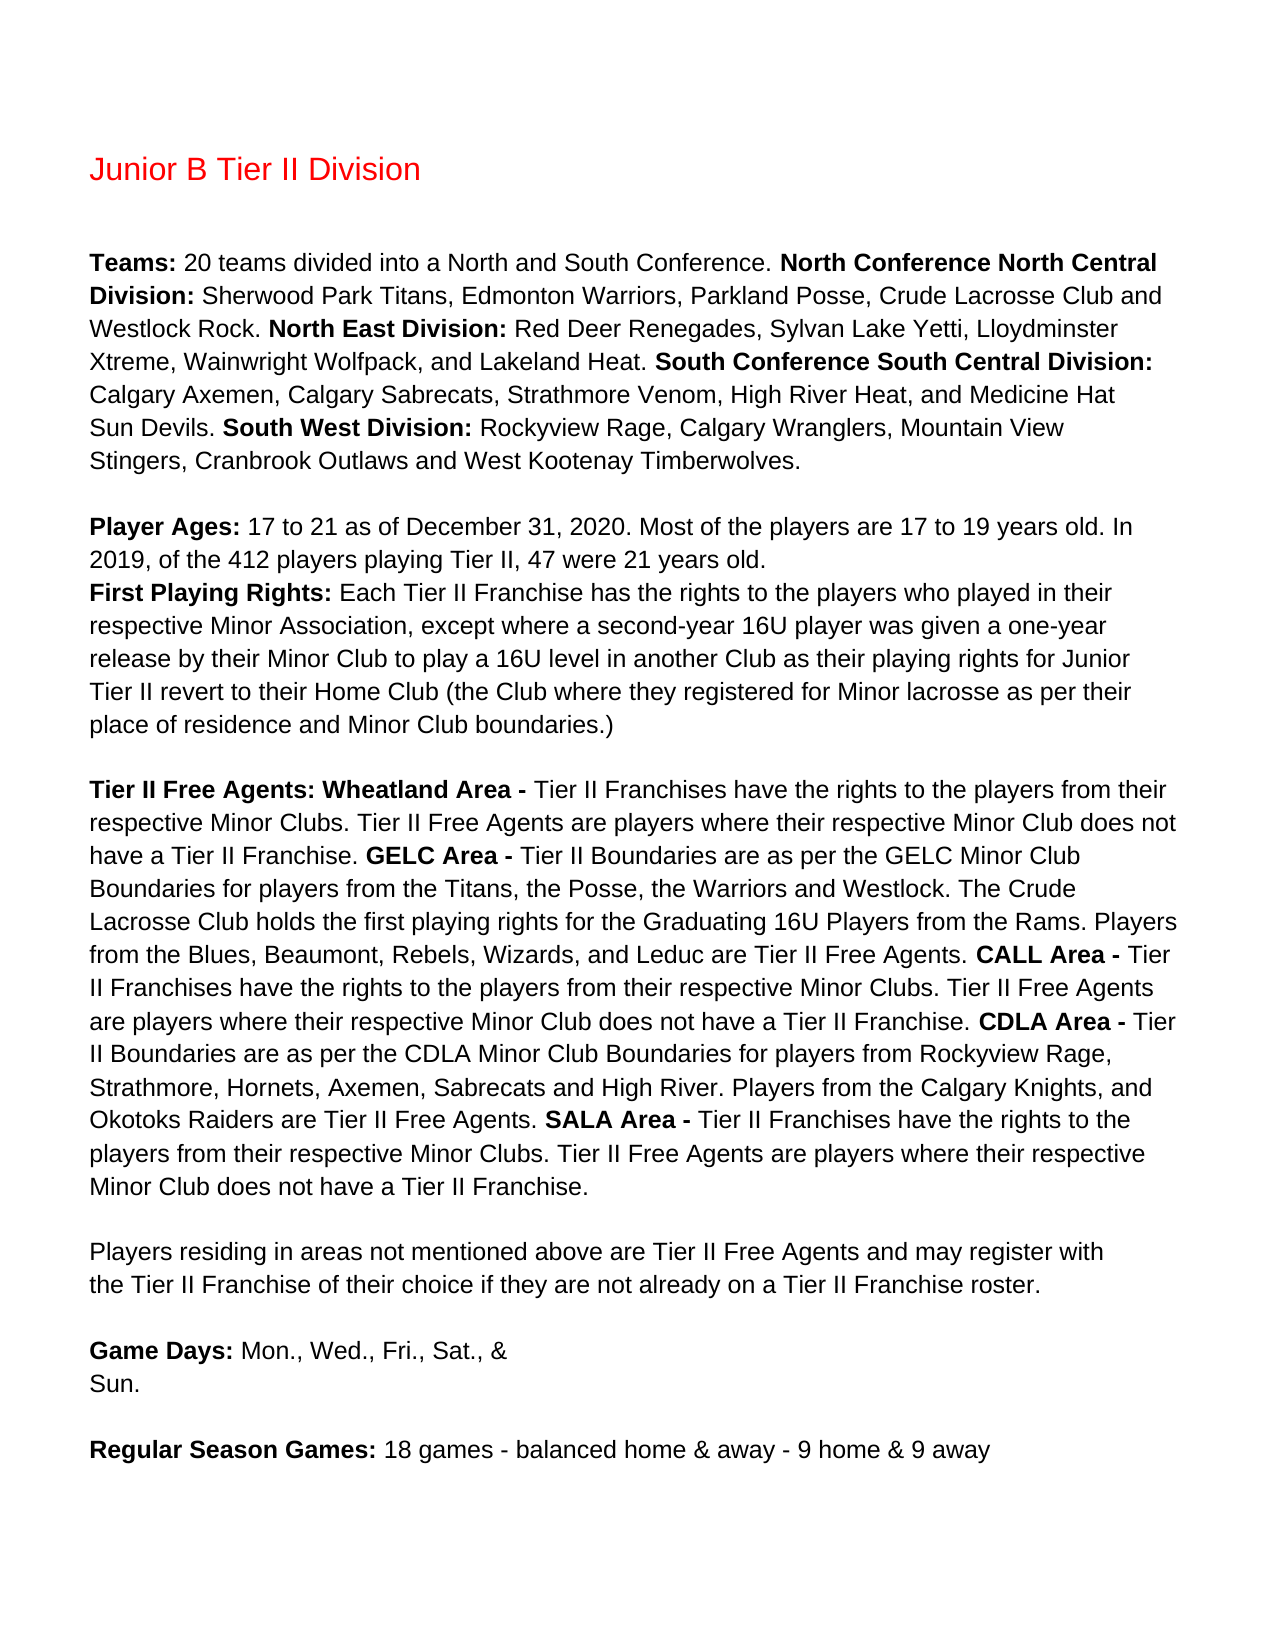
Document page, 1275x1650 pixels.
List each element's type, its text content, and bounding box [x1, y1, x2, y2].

text Players residing in areas not mentioned above are Tier II Free Agents and may register with the Tier II Franchise of their choice if they are not already on a Tier II Franchise roster. [89, 1237, 1146, 1299]
text Teams: 20 teams divided into a North and South Conference. North Conference North Central Division: Sherwood Park Titans, Edmonton Warriors, Parkland Posse, Crude Lacrosse Club and Westlock Rock. North East Division: Red Deer Renegades, Sylvan Lake Yetti, Lloydminster Xtreme, Wainwright Wolfpack, and Lakeland Heat. South Conference South Central Division: Calgary Axemen, Calgary Sabrecats, Strathmore Venom, High River Heat, and Medicine Hat Sun Devils. South West Division: Rockyview Rage, Calgary Wranglers, Mountain View Stingers, Cranbrook Outlaws and West Kootenay Timberwolves. [89, 248, 1164, 475]
text Tier II Free Agents: Wheatland Area - Tier II Franchises have the rights to the players from their respective Minor Clubs. Tier II Free Agents are players where their respective Minor Club does not have a Tier II Franchise. GELC Area - Tier II Boundaries are as per the GELC Minor Club Boundaries for players from the Titans, the Posse, the Warriors and Westlock. The Crude Lacrosse Club holds the first playing rights for the Graduating 16U Players from the Rams. Players from the Blues, Beaumont, Rebels, Wizards, and Leduc are Tier II Free Agents. CALL Area - Tier II Franchises have the rights to the players from their respective Minor Clubs. Tier II Free Agents are players where their respective Minor Club does not have a Tier II Franchise. CDLA Area - Tier II Boundaries are as per the CDLA Minor Club Boundaries for players from Rockyview Rage, Strathmore, Hornets, Axemen, Sabrecats and High River. Players from the Calgary Knights, and Okotoks Raiders are Tier II Free Agents. SALA Area - Tier II Franchises have the rights to the players from their respective Minor Clubs. Tier II Free Agents are players where their respective Minor Club does not have a Tier II Franchise. [89, 775, 1185, 1200]
text First Playing Rights: Each Tier II Franchise has the rights to the players who played in their respective Minor Association, except where a second-year 16U player was given a one-year release by their Minor Club to play a 16U level in another Club as their playing rights for Junior Tier II revert to their Home Club (the Club where they registered for Minor lacrosse as per their place of residence and Minor Club boundaries.) [89, 578, 1181, 738]
text Regular Season Games: 18 games - balanced home & away - 9 home & 9 away [89, 1435, 991, 1464]
text Player Ages: 17 to 21 as of December 31, 2020. Most of the players are 17 to 19 years old. In 2019, of the 412 players playing Tier II, 47 were 21 years old. [89, 512, 1134, 573]
text Game Days: Mon., Wed., Fri., Sat., & Sun. [89, 1336, 565, 1398]
text Junior B Tier II Division [89, 150, 516, 187]
